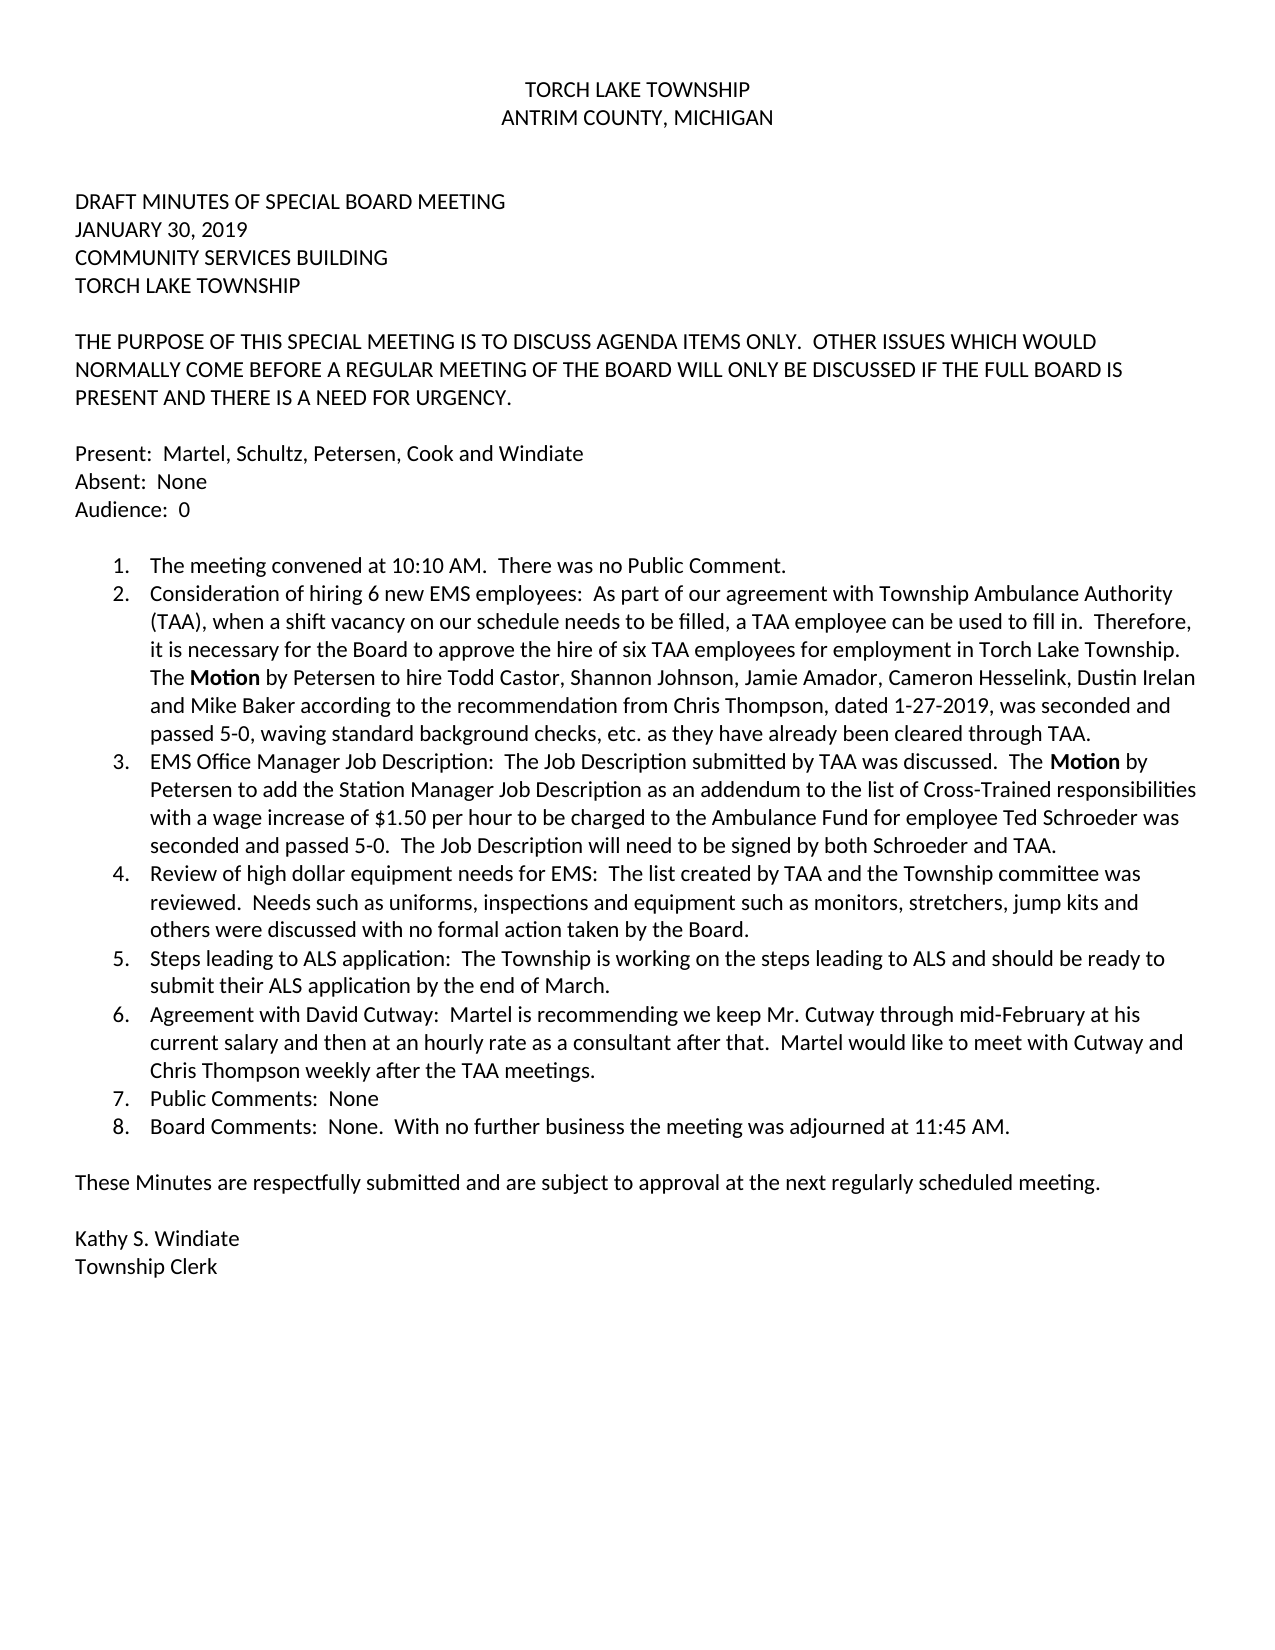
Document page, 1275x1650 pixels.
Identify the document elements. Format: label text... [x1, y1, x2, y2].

text These Minutes are respectfully submitted and are subject to approval at the next regularly scheduled meeting. [75, 1168, 1200, 1196]
list Consideration of hiring 6 new EMS employees: As part of our agreement with Township Ambulance Authority (TAA), when a shift vacancy on our schedule needs to be filled, a TAA employee can be used to fill in. Therefore, it is necessary for the Board to approve the hire of six TAA employees for employment in Torch Lake Township. The Motion by Petersen to hire Todd Castor, Shannon Johnson, Jamie Amador, Cameron Hesselink, Dustin Irelan and Mike Baker according to the recommendation from Chris Thompson, dated 1-27-2019, was seconded and passed 5-0, waving standard background checks, etc. as they have already been cleared through TAA. [112, 579, 1200, 747]
list Steps leading to ALS application: The Township is working on the steps leading to ALS and should be ready to submit their ALS application by the end of March. [112, 944, 1200, 1000]
text Kathy S. Windiate [75, 1224, 1200, 1252]
list EMS Office Manager Job Description: The Job Description submitted by TAA was discussed. The Motion by Petersen to add the Station Manager Job Description as an addendum to the list of Cross-Trained responsibilities with a wage increase of $1.50 per hour to be charged to the Ambulance Fund for employee Ted Schroeder was seconded and passed 5-0. The Job Description will need to be signed by both Schroeder and TAA. [112, 747, 1200, 859]
text TORCH LAKE TOWNSHIP [75, 271, 1200, 299]
list Public Comments: None [112, 1084, 1200, 1112]
text Absent: None [75, 467, 1200, 495]
text Township Clerk [75, 1252, 1200, 1280]
text DRAFT MINUTES OF SPECIAL BOARD MEETING [75, 187, 1200, 215]
list The meeting convened at 10:10 AM. There was no Public Comment. [112, 551, 1200, 579]
text ANTRIM COUNTY, MICHIGAN [75, 103, 1200, 131]
text Audience: 0 [75, 495, 1200, 523]
list Board Comments: None. With no further business the meeting was adjourned at 11:45 AM. [112, 1112, 1200, 1140]
text COMMUNITY SERVICES BUILDING [75, 243, 1200, 271]
text Present: Martel, Schultz, Petersen, Cook and Windiate [75, 439, 1200, 467]
text JANUARY 30, 2019 [75, 215, 1200, 243]
text TORCH LAKE TOWNSHIP [75, 75, 1200, 103]
list Review of high dollar equipment needs for EMS: The list created by TAA and the Township committee was reviewed. Needs such as uniforms, inspections and equipment such as monitors, stretchers, jump kits and others were discussed with no formal action taken by the Board. [112, 859, 1200, 944]
list Agreement with David Cutway: Martel is recommending we keep Mr. Cutway through mid-February at his current salary and then at an hourly rate as a consultant after that. Martel would like to meet with Cutway and Chris Thompson weekly after the TAA meetings. [112, 1000, 1200, 1084]
text THE PURPOSE OF THIS SPECIAL MEETING IS TO DISCUSS AGENDA ITEMS ONLY. OTHER ISSUES WHICH WOULD NORMALLY COME BEFORE A REGULAR MEETING OF THE BOARD WILL ONLY BE DISCUSSED IF THE FULL BOARD IS PRESENT AND THERE IS A NEED FOR URGENCY. [75, 327, 1200, 411]
